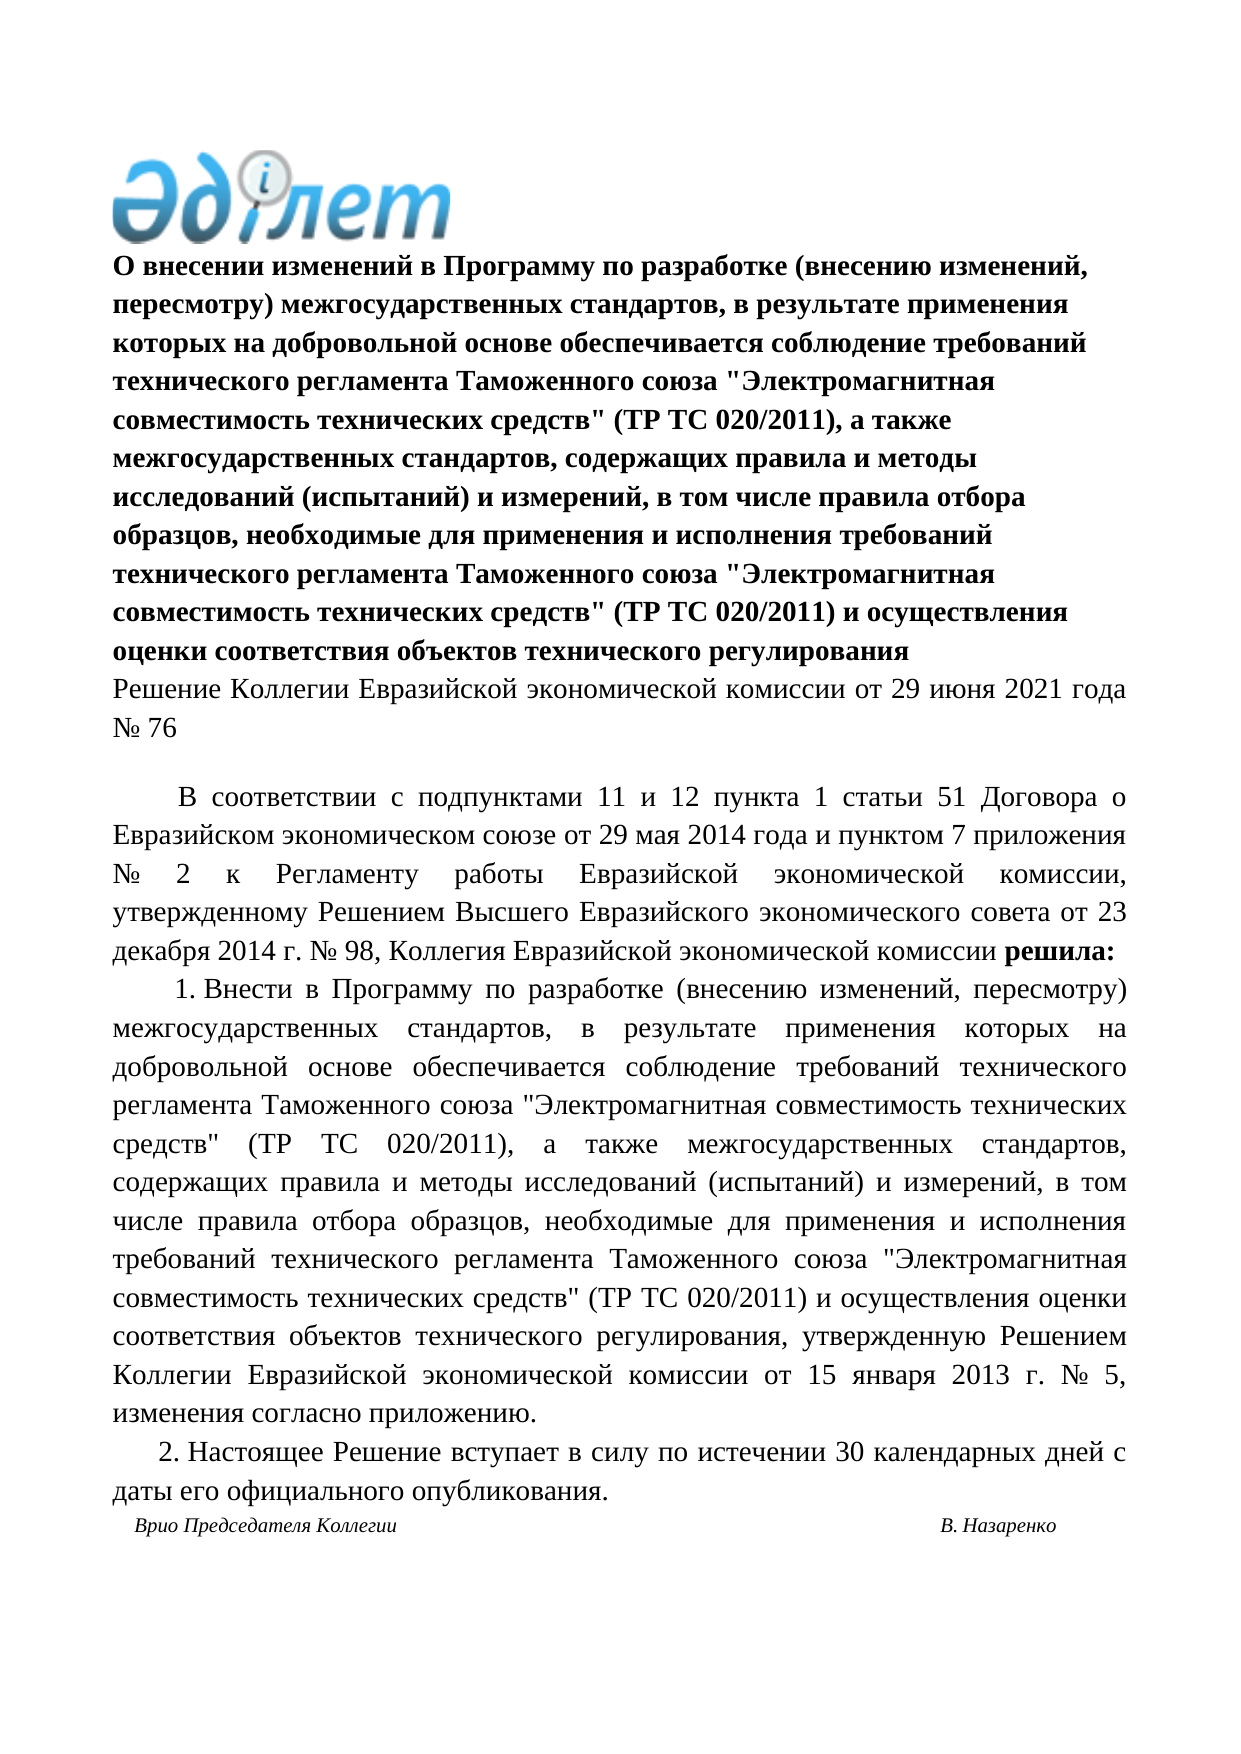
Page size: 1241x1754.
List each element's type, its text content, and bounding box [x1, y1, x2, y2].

table_header В. Назаренко [939, 1511, 1240, 1574]
text О внесении изменений в Программу по разработке (внесению изменений, пересмотру) межгосударственных стандартов, в результате применения которых на добровольной основе обеспечивается соблюдение требований технического регламента Таможенного союза "Электромагнитная совместимость технических средств" (ТР ТС 020/2011), а также межгосударственных стандартов, содержащих правила и методы исследований (испытаний) и измерений, в том числе правила отбора образцов, необходимые для применения и исполнения требований технического регламента Таможенного союза "Электромагнитная совместимость технических средств" (ТР ТС 020/2011) и осуществления оценки соответствия объектов технического регулирования [112, 248, 1128, 667]
picture [112, 150, 451, 244]
text В соответствии с подпунктами 11 и 12 пункта 1 статьи 51 Договора о Евразийском экономическом союзе от 29 мая 2014 года и пунктом 7 приложения № 2 к Регламенту работы Евразийской экономической комиссии, утвержденному Решением Высшего Евразийского экономического совета от 23 декабря 2014 г. № 98, Коллегия Евразийской экономической комиссии решила: [112, 779, 1128, 967]
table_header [101, 1511, 939, 1574]
text 1. Внести в Программу по разработке (внесению изменений, пересмотру) межгосударственных стандартов, в результате применения которых на добровольной основе обеспечивается соблюдение требований технического регламента Таможенного союза "Электромагнитная совместимость технических средств" (ТР ТС 020/2011), а также межгосударственных стандартов, содержащих правила и методы исследований (испытаний) и измерений, в том числе правила отбора образцов, необходимые для применения и исполнения требований технического регламента Таможенного союза "Электромагнитная совместимость технических средств" (ТР ТС 020/2011) и осуществления оценки соответствия объектов технического регулирования, утвержденную Решением Коллегии Евразийской экономической комиссии от 15 января 2013 г. № 5, изменения согласно приложению. [112, 972, 1128, 1429]
text Решение Коллегии Евразийской экономической комиссии от 29 июня 2021 года № 76 [112, 672, 1128, 744]
text 2. Настоящее Решение вступает в силу по истечении 30 календарных дней с даты его официального опубликования. [112, 1434, 1128, 1506]
